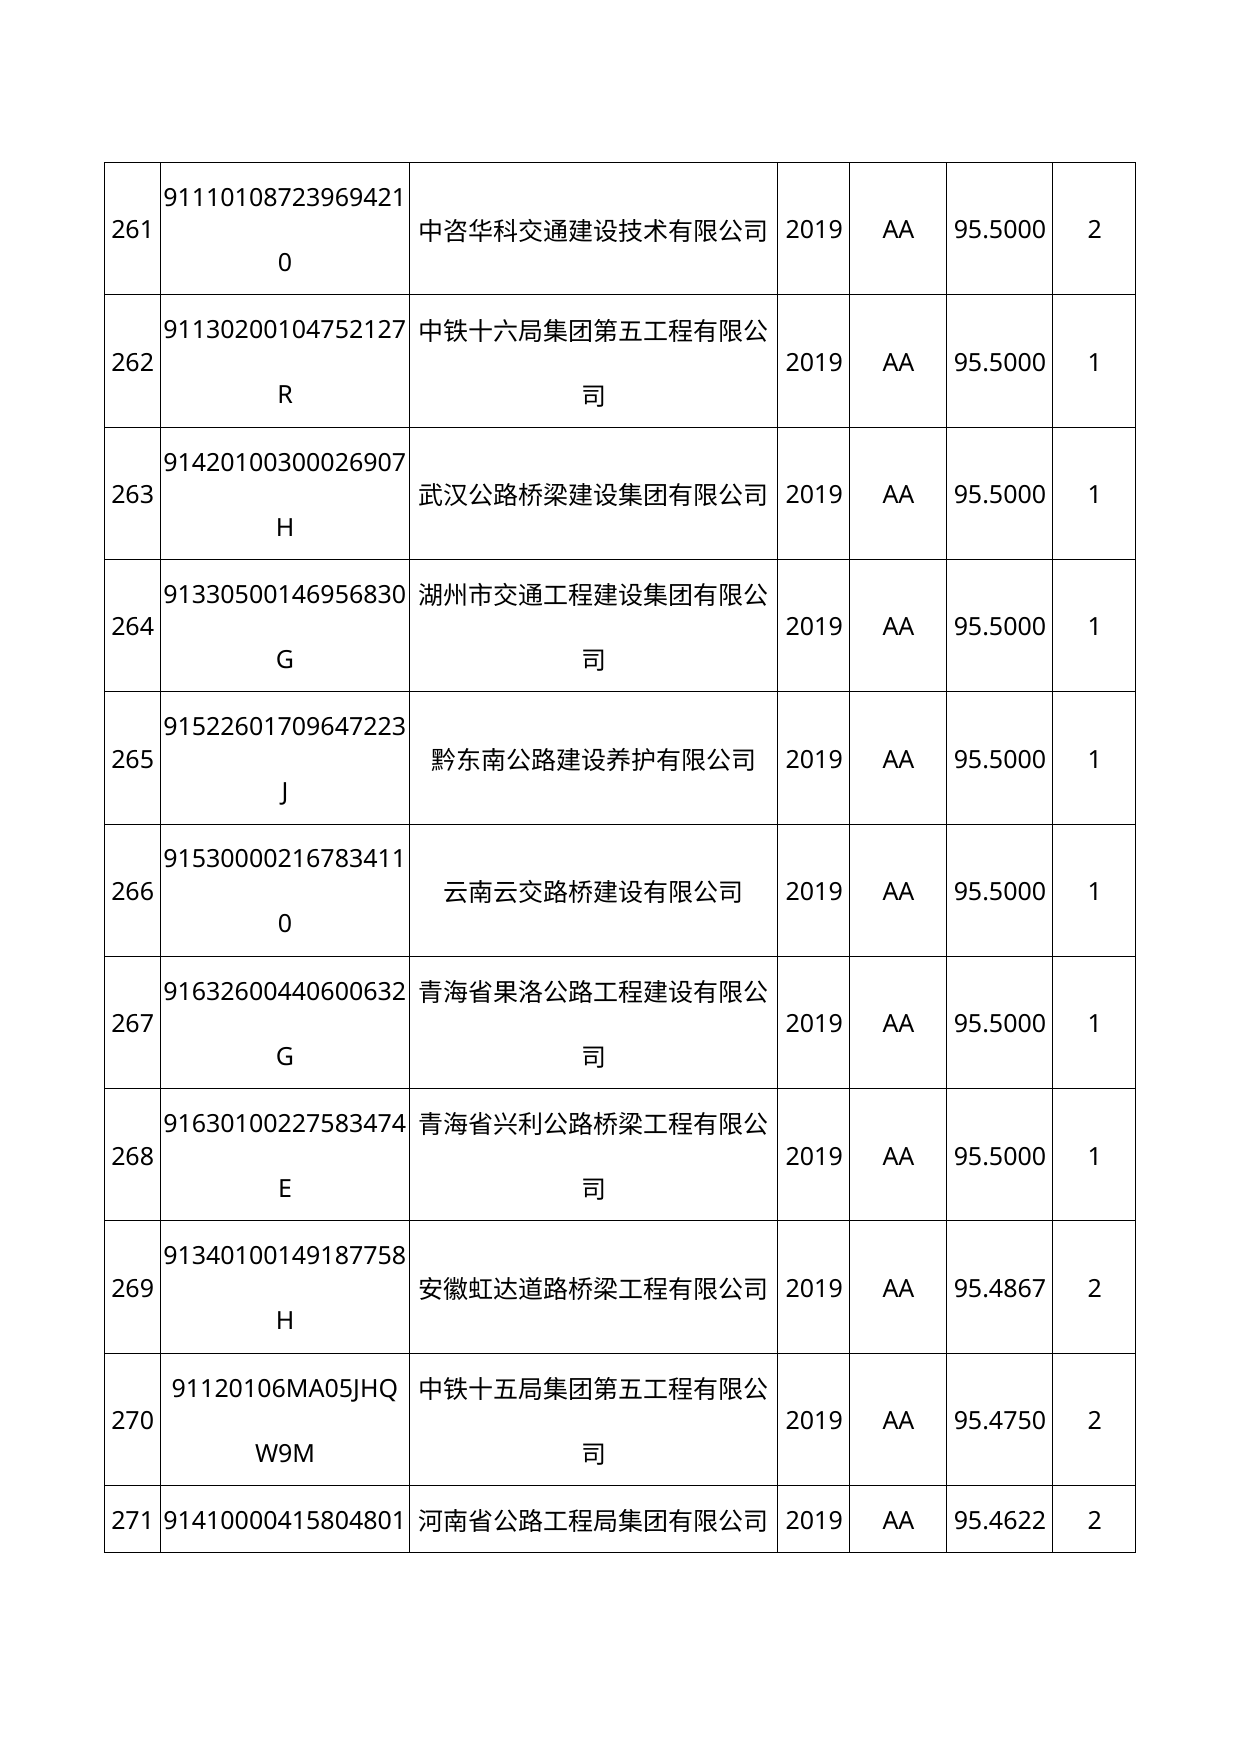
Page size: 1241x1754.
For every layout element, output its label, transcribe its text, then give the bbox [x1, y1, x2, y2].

table_cell 1 [1053, 560, 1135, 691]
table_cell 2019 [778, 1089, 849, 1220]
table_cell 青海省果洛公路工程建设有限公司 [410, 957, 777, 1088]
table_cell 湖州市交通工程建设集团有限公司 [410, 560, 777, 691]
table_cell 269 [105, 1221, 160, 1353]
table_cell 青海省兴利公路桥梁工程有限公司 [410, 1089, 777, 1220]
table_cell AA [850, 825, 946, 956]
table_cell 2019 [778, 1486, 849, 1552]
table_cell 河南省公路工程局集团有限公司 [410, 1486, 777, 1552]
table_cell 95.4867 [947, 1221, 1052, 1353]
table_cell 95.5000 [947, 1089, 1052, 1220]
table_cell 2019 [778, 1221, 849, 1353]
table_cell 91522601709647223J [161, 692, 409, 823]
table_cell 263 [105, 428, 160, 559]
table_cell 267 [105, 957, 160, 1088]
table_cell 95.5000 [947, 428, 1052, 559]
table_cell 中咨华科交通建设技术有限公司 [410, 163, 777, 294]
table_cell 91130200104752127R [161, 295, 409, 427]
table_cell 91330500146956830G [161, 560, 409, 691]
table_cell 91420100300026907H [161, 428, 409, 559]
table_cell 95.5000 [947, 825, 1052, 956]
table_cell 266 [105, 825, 160, 956]
table_cell 安徽虹达道路桥梁工程有限公司 [410, 1221, 777, 1353]
table_cell 95.5000 [947, 957, 1052, 1088]
table_cell 915300002167834110 [161, 825, 409, 956]
table_cell 268 [105, 1089, 160, 1220]
table_cell AA [850, 1089, 946, 1220]
table_cell 2 [1053, 163, 1135, 294]
table_cell 95.4750 [947, 1354, 1052, 1485]
table_cell 2 [1053, 1221, 1135, 1353]
table_cell 2019 [778, 825, 849, 956]
table_cell 271 [105, 1486, 160, 1552]
table_cell 265 [105, 692, 160, 823]
table_cell AA [850, 1221, 946, 1353]
table_cell 95.4622 [947, 1486, 1052, 1552]
table_cell 91340100149187758H [161, 1221, 409, 1353]
table_cell 2 [1053, 1486, 1135, 1552]
table_cell 95.5000 [947, 692, 1052, 823]
table_cell 中铁十五局集团第五工程有限公司 [410, 1354, 777, 1485]
table_cell 264 [105, 560, 160, 691]
table_cell 1 [1053, 957, 1135, 1088]
table_cell 2019 [778, 1354, 849, 1485]
table_cell 黔东南公路建设养护有限公司 [410, 692, 777, 823]
table_cell 911101087239694210 [161, 163, 409, 294]
table_cell 91630100227583474E [161, 1089, 409, 1220]
table_cell 2019 [778, 428, 849, 559]
table_cell 2019 [778, 957, 849, 1088]
table_cell 1 [1053, 825, 1135, 956]
table_cell AA [850, 428, 946, 559]
table_cell 261 [105, 163, 160, 294]
table_cell AA [850, 957, 946, 1088]
table_cell 2019 [778, 692, 849, 823]
table_cell 95.5000 [947, 295, 1052, 427]
table_cell 武汉公路桥梁建设集团有限公司 [410, 428, 777, 559]
table_cell 云南云交路桥建设有限公司 [410, 825, 777, 956]
table_cell AA [850, 560, 946, 691]
table_cell 270 [105, 1354, 160, 1485]
table_cell AA [850, 295, 946, 427]
table_cell 1 [1053, 428, 1135, 559]
table_cell 2019 [778, 295, 849, 427]
table_cell 1 [1053, 295, 1135, 427]
table_cell 95.5000 [947, 560, 1052, 691]
table_cell AA [850, 163, 946, 294]
table_cell 2019 [778, 560, 849, 691]
table_cell 95.5000 [947, 163, 1052, 294]
table_cell 2019 [778, 163, 849, 294]
table_cell 1 [1053, 1089, 1135, 1220]
table_cell 中铁十六局集团第五工程有限公司 [410, 295, 777, 427]
table_cell AA [850, 692, 946, 823]
table_cell AA [850, 1354, 946, 1485]
table_cell 91632600440600632G [161, 957, 409, 1088]
table_cell 262 [105, 295, 160, 427]
table_cell 1 [1053, 692, 1135, 823]
table_cell 914100004158048013 [161, 1486, 409, 1552]
table_cell AA [850, 1486, 946, 1552]
table_cell 2 [1053, 1354, 1135, 1485]
table_cell 91120106MA05JHQW9M [161, 1354, 409, 1485]
